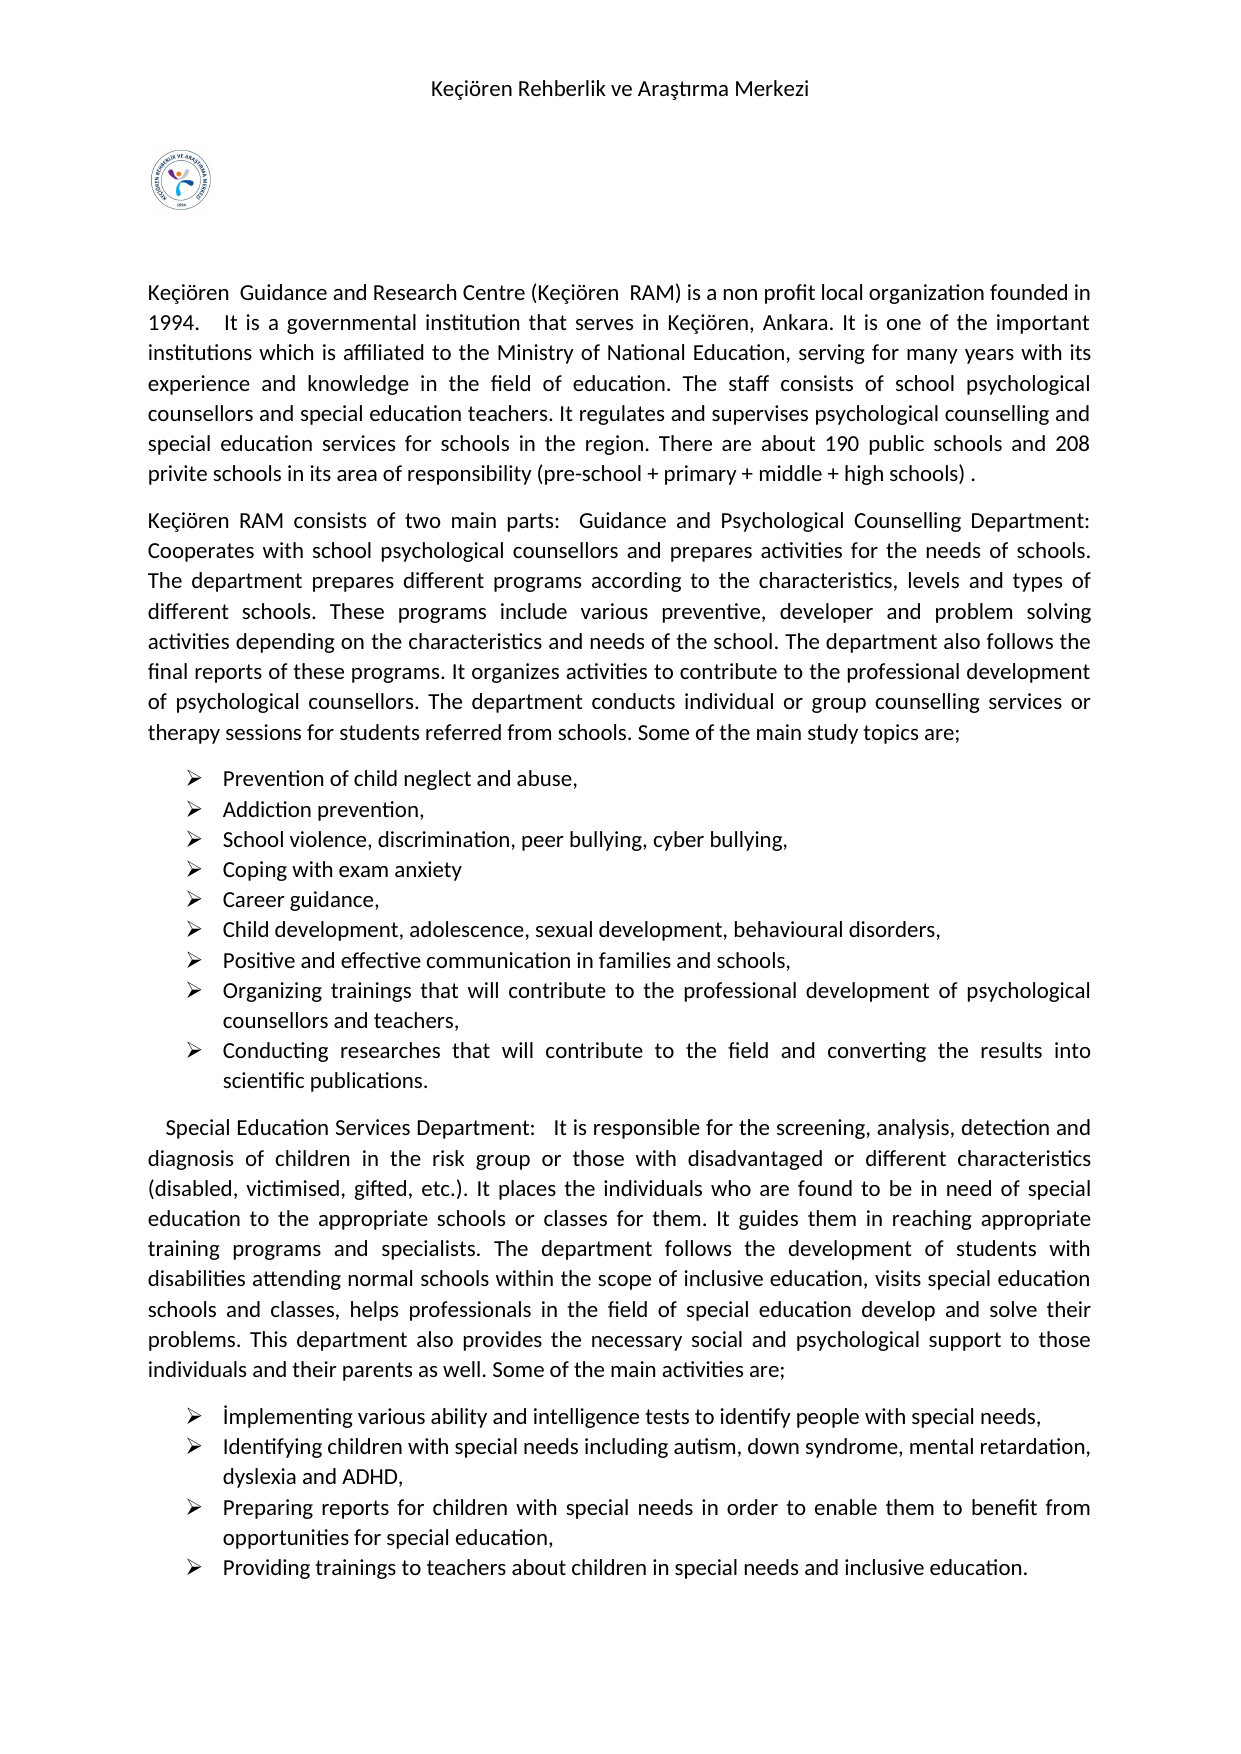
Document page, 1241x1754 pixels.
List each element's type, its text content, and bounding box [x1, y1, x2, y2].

list Preparing reports for children with special needs in order to enable them to benefit from opportunities for special education, [185, 1493, 1093, 1551]
list Conducting researches that will contribute to the field and converting the results into scientific publications. [185, 1036, 1093, 1095]
text Keçiören Guidance and Research Centre (Keçiören RAM) is a non profit local organization founded in 1994. It is a governmental institution that serves in Keçiören, Ankara. It is one of the important institutions which is affiliated to the Ministry of National Education, serving for many years with its experience and knowledge in the field of education. The staff consists of school psychological counsellors and special education teachers. It regulates and supervises psychological counselling and special education services for schools in the region. There are about 190 public schools and 208 privite schools in its area of responsibility (pre-school + primary + middle + high schools) . [148, 278, 1093, 487]
list Career guidance, [185, 885, 1093, 913]
list Providing trainings to teachers about children in special needs and inclusive education. [185, 1553, 1093, 1581]
text Special Education Services Department: It is responsible for the screening, analysis, detection and diagnosis of children in the risk group or those with disadvantaged or different characteristics (disabled, victimised, gifted, etc.). It places the individuals who are found to be in need of special education to the appropriate schools or classes for them. It guides them in reaching appropriate training programs and specialists. The department follows the development of students with disabilities attending normal schools within the scope of inclusive education, visits special education schools and classes, helps professionals in the field of special education develop and solve their problems. This department also provides the necessary social and psychological support to those individuals and their parents as well. Some of the main activities are; [148, 1113, 1093, 1383]
picture [147, 147, 213, 213]
text Keçiören RAM consists of two main parts: Guidance and Psychological Counselling Department: Cooperates with school psychological counsellors and prepares activities for the needs of schools. The department prepares different programs according to the characteristics, levels and types of different schools. These programs include various preventive, developer and problem solving activities depending on the characteristics and needs of the school. The department also follows the final reports of these programs. It organizes activities to contribute to the professional development of psychological counsellors. The department conducts individual or group counselling services or therapy sessions for students referred from schools. Some of the main study topics are; [148, 506, 1093, 746]
list Positive and effective communication in families and schools, [185, 946, 1093, 974]
list Addiction prevention, [185, 795, 1093, 823]
list Child development, adolescence, sexual development, behavioural disorders, [185, 916, 1093, 944]
list Identifying children with special needs including autism, down syndrome, mental retardation, dyslexia and ADHD, [185, 1432, 1093, 1491]
list İmplementing various ability and intelligence tests to identify people with special needs, [185, 1402, 1093, 1430]
list Prevention of child neglect and abuse, [185, 764, 1093, 793]
list Coping with exam anxiety [185, 855, 1093, 883]
list Organizing trainings that will contribute to the professional development of psychological counsellors and teachers, [185, 976, 1093, 1034]
list School violence, discrimination, peer bullying, cyber bullying, [185, 825, 1093, 853]
